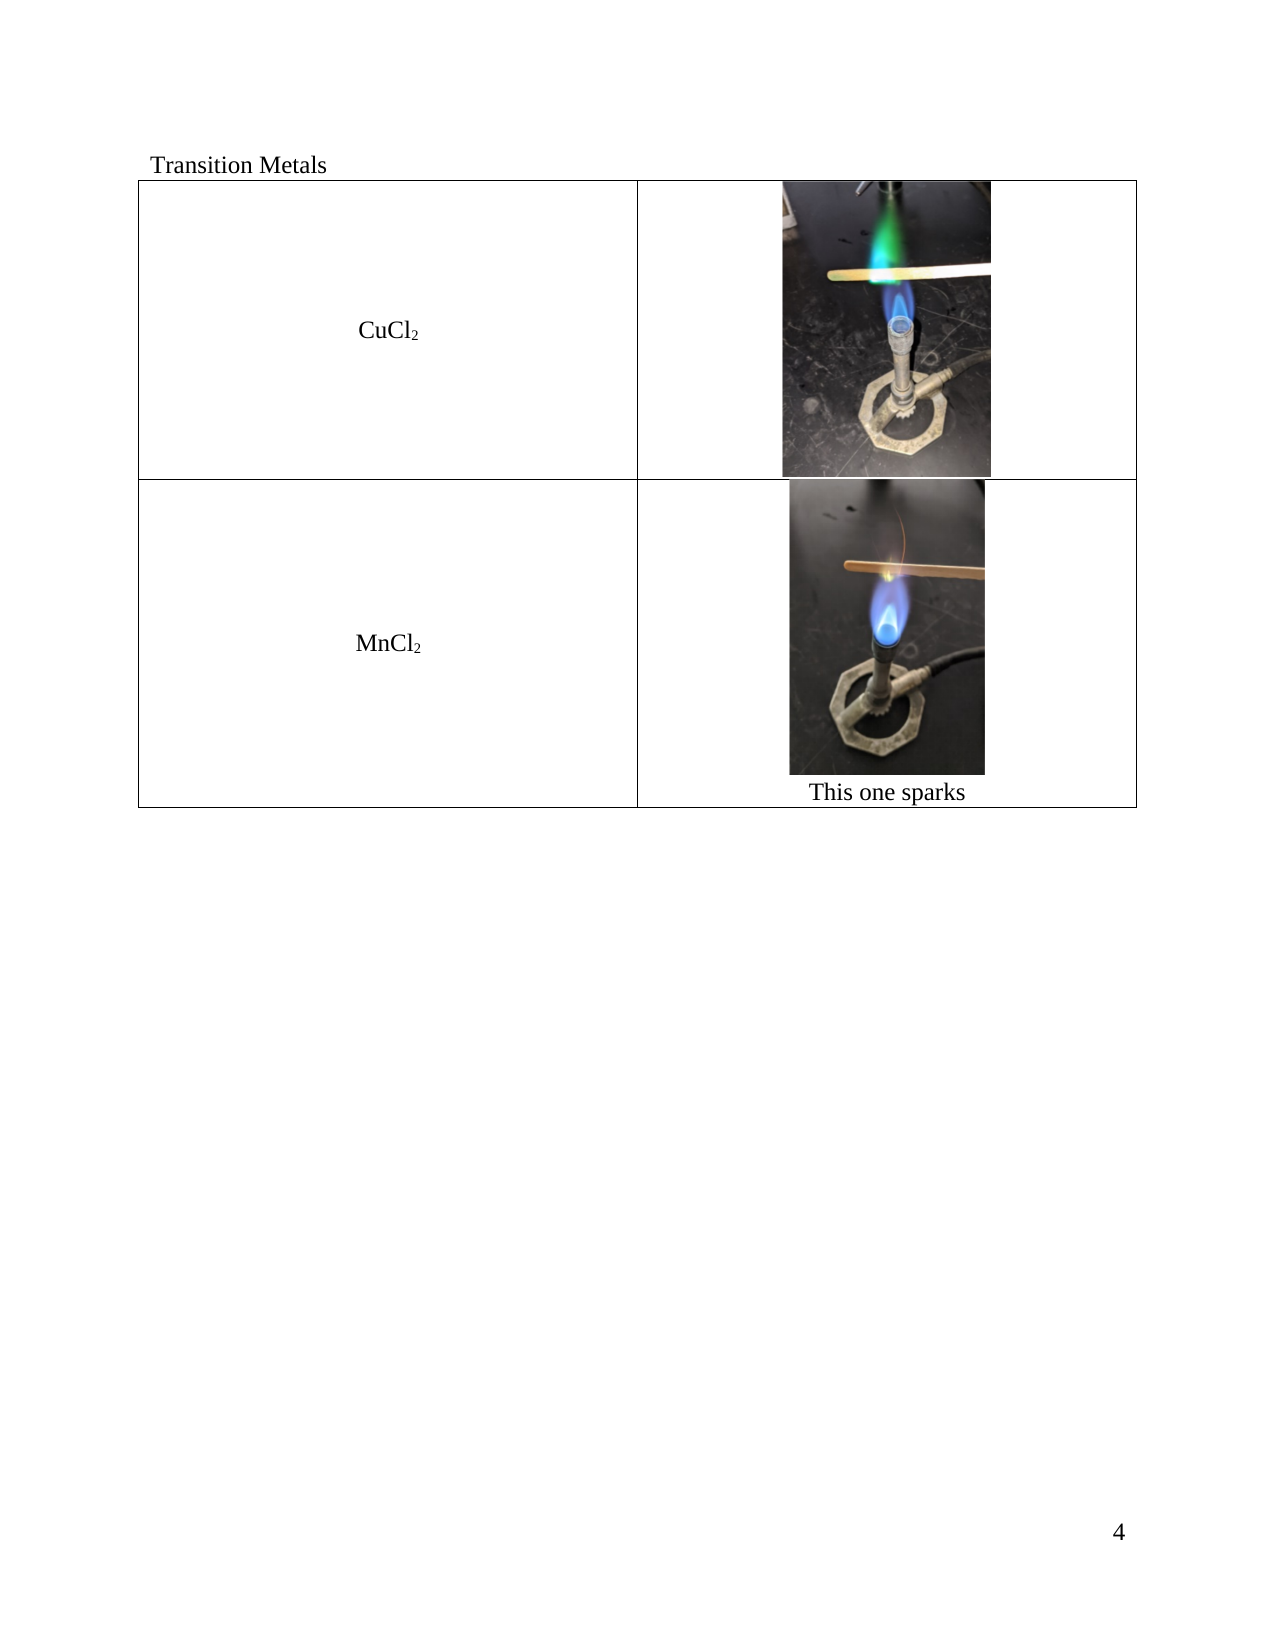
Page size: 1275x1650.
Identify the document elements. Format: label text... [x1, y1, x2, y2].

table_cell MnCl2 [139, 480, 637, 807]
picture [783, 182, 991, 477]
picture [790, 480, 985, 775]
table_header CuCl2 [139, 181, 637, 479]
table_header [638, 181, 1136, 479]
text Transition Metals [150, 150, 1125, 179]
table_cell This one sparks [638, 480, 1136, 807]
